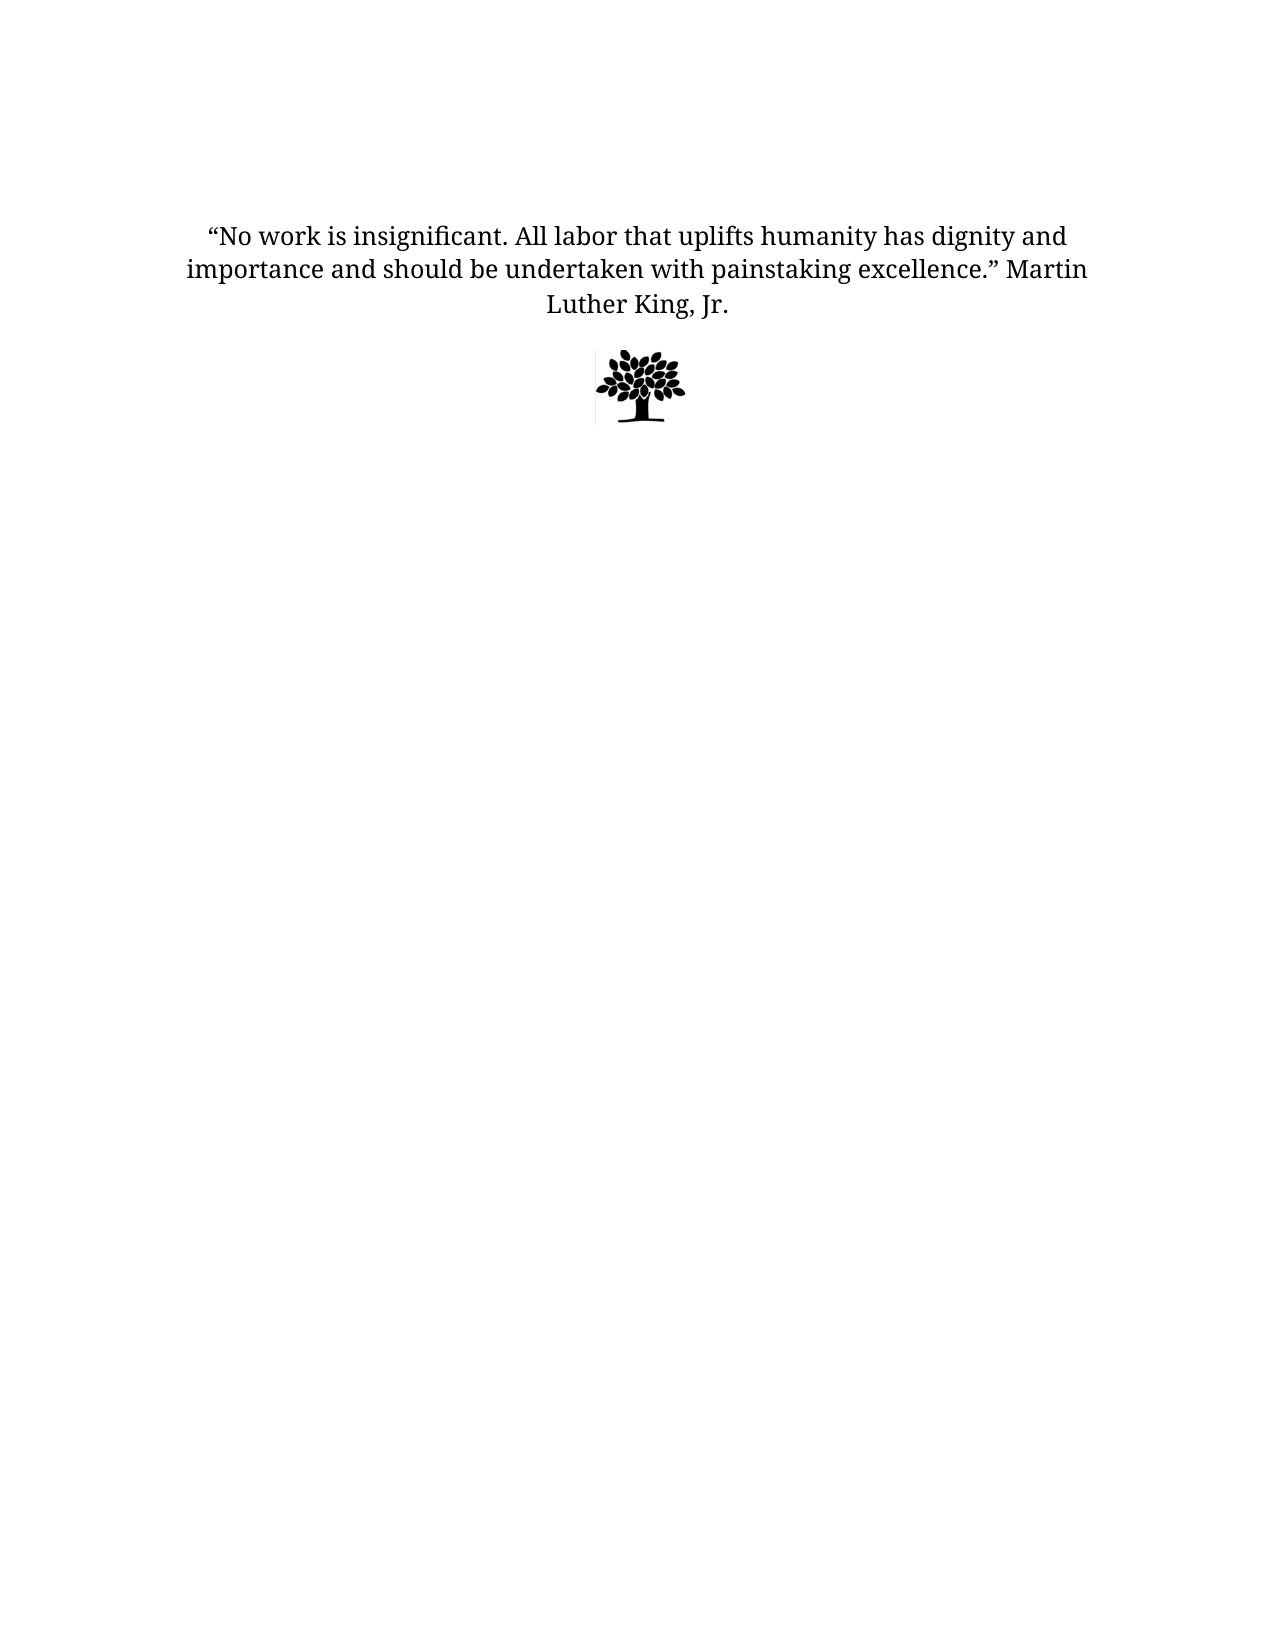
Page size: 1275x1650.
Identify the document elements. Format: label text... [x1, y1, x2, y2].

text “No work is insignificant. All labor that uplifts humanity has dignity and importance and should be undertaken with painstaking excellence.” Martin Luther King, Jr. [150, 218, 1125, 320]
picture [593, 350, 688, 446]
